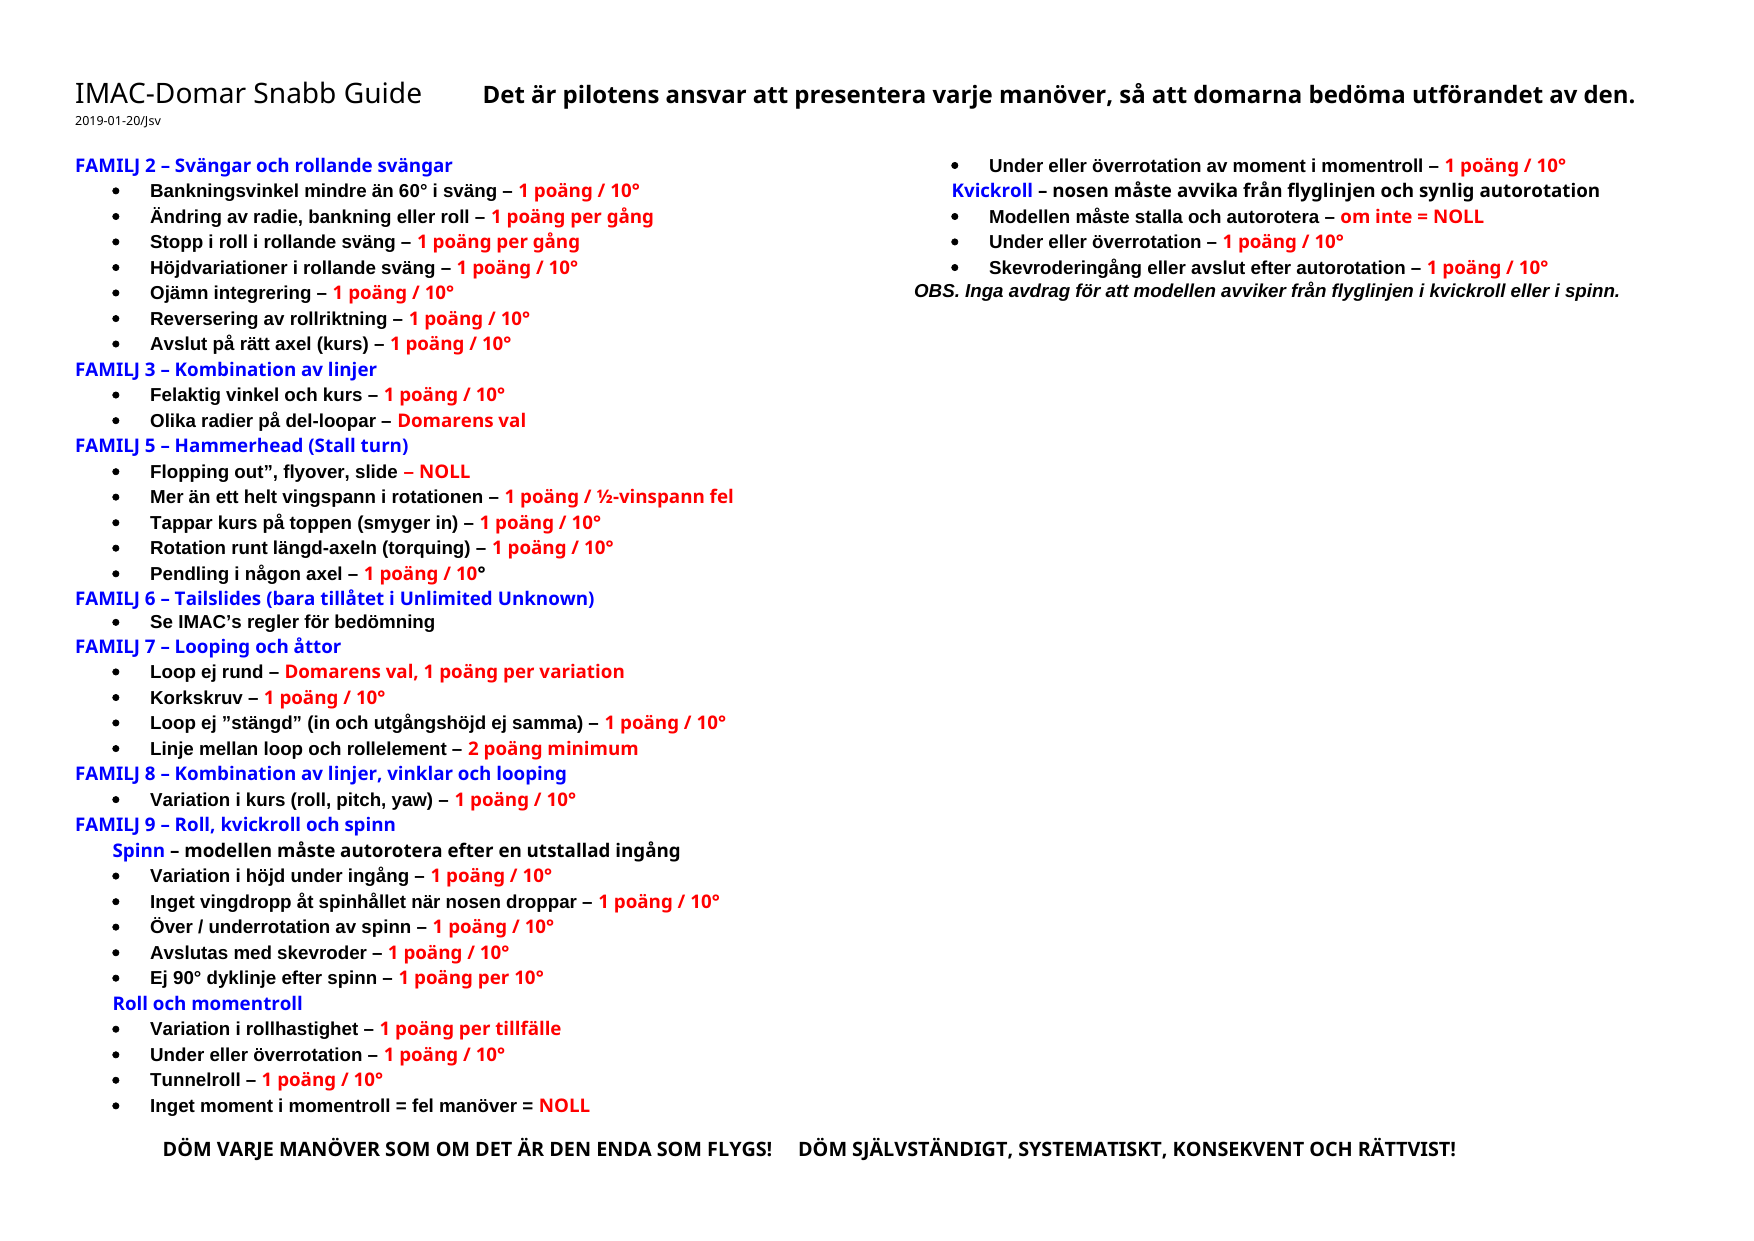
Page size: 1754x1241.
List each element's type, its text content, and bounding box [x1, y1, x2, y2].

list Se IMAC’s regler för bedömning [112, 611, 840, 633]
list Avslutas med skevroder – 1 poäng / 10° [112, 939, 840, 965]
text FAMILJ 5 – Hammerhead (Stall turn) [75, 433, 840, 458]
list Flopping out”, flyover, slide – NOLL [112, 458, 840, 484]
list Modellen måste stalla och autorotera – om inte = NOLL [951, 203, 1679, 228]
text FAMILJ 2 – Svängar och rollande svängar [75, 152, 840, 177]
list Under eller överrotation – 1 poäng / 10° [112, 1041, 840, 1067]
list Mer än ett helt vingspann i rotationen – 1 poäng / ½-vinspann fel [112, 484, 840, 509]
list Inget vingdropp åt spinhållet när nosen droppar – 1 poäng / 10° [112, 888, 840, 914]
list Tappar kurs på toppen (smyger in) – 1 poäng / 10° [112, 509, 840, 535]
list Loop ej rund – Domarens val, 1 poäng per variation [112, 658, 840, 684]
list Linje mellan loop och rollelement – 2 poäng minimum [112, 735, 840, 761]
list Felaktig vinkel och kurs – 1 poäng / 10° [112, 382, 840, 407]
list Ändring av radie, bankning eller roll – 1 poäng per gång [112, 203, 840, 228]
list Variation i höjd under ingång – 1 poäng / 10° [112, 863, 840, 888]
text FAMILJ 8 – Kombination av linjer, vinklar och looping [75, 761, 840, 786]
list Korkskruv – 1 poäng / 10° [112, 684, 840, 709]
list Skevroderingång eller avslut efter autorotation – 1 poäng / 10° [951, 254, 1679, 279]
list Tunnelroll – 1 poäng / 10° [112, 1067, 840, 1092]
text Kvickroll – nosen måste avvika från flyglinjen och synlig autorotation [951, 177, 1679, 203]
list Stopp i roll i rollande sväng – 1 poäng per gång [112, 228, 840, 254]
list Bankningsvinkel mindre än 60° i sväng – 1 poäng / 10° [112, 177, 840, 203]
list Pendling i någon axel – 1 poäng / 10° [112, 560, 840, 586]
list Ojämn integrering – 1 poäng / 10° [112, 279, 840, 305]
list Under eller överrotation av moment i momentroll – 1 poäng / 10° [951, 152, 1679, 177]
text OBS. Inga avdrag för att modellen avviker från flyglinjen i kvickroll eller i spinn. [914, 279, 1679, 301]
text Spinn – modellen måste autorotera efter en utstallad ingång [112, 837, 840, 863]
text FAMILJ 3 – Kombination av linjer [75, 356, 840, 382]
list Över / underrotation av spinn – 1 poäng / 10° [112, 914, 840, 939]
list Rotation runt längd-axeln (torquing) – 1 poäng / 10° [112, 535, 840, 560]
text FAMILJ 6 – Tailslides (bara tillåtet i Unlimited Unknown) [75, 586, 840, 611]
list Variation i kurs (roll, pitch, yaw) – 1 poäng / 10° [112, 786, 840, 812]
list Ej 90° dyklinje efter spinn – 1 poäng per 10° [112, 965, 840, 990]
list Reversering av rollriktning – 1 poäng / 10° [112, 305, 840, 331]
text FAMILJ 9 – Roll, kvickroll och spinn [75, 812, 840, 837]
text Roll och momentroll [112, 990, 840, 1016]
list Olika radier på del-loopar – Domarens val [112, 407, 840, 433]
list Variation i rollhastighet – 1 poäng per tillfälle [112, 1016, 840, 1041]
list Loop ej ”stängd” (in och utgångshöjd ej samma) – 1 poäng / 10° [112, 709, 840, 735]
list Avslut på rätt axel (kurs) – 1 poäng / 10° [112, 331, 840, 356]
list Höjdvariationer i rollande sväng – 1 poäng / 10° [112, 254, 840, 279]
list Under eller överrotation – 1 poäng / 10° [951, 228, 1679, 254]
text FAMILJ 7 – Looping och åttor [75, 633, 840, 658]
list Inget moment i momentroll = fel manöver = NOLL [112, 1092, 840, 1118]
